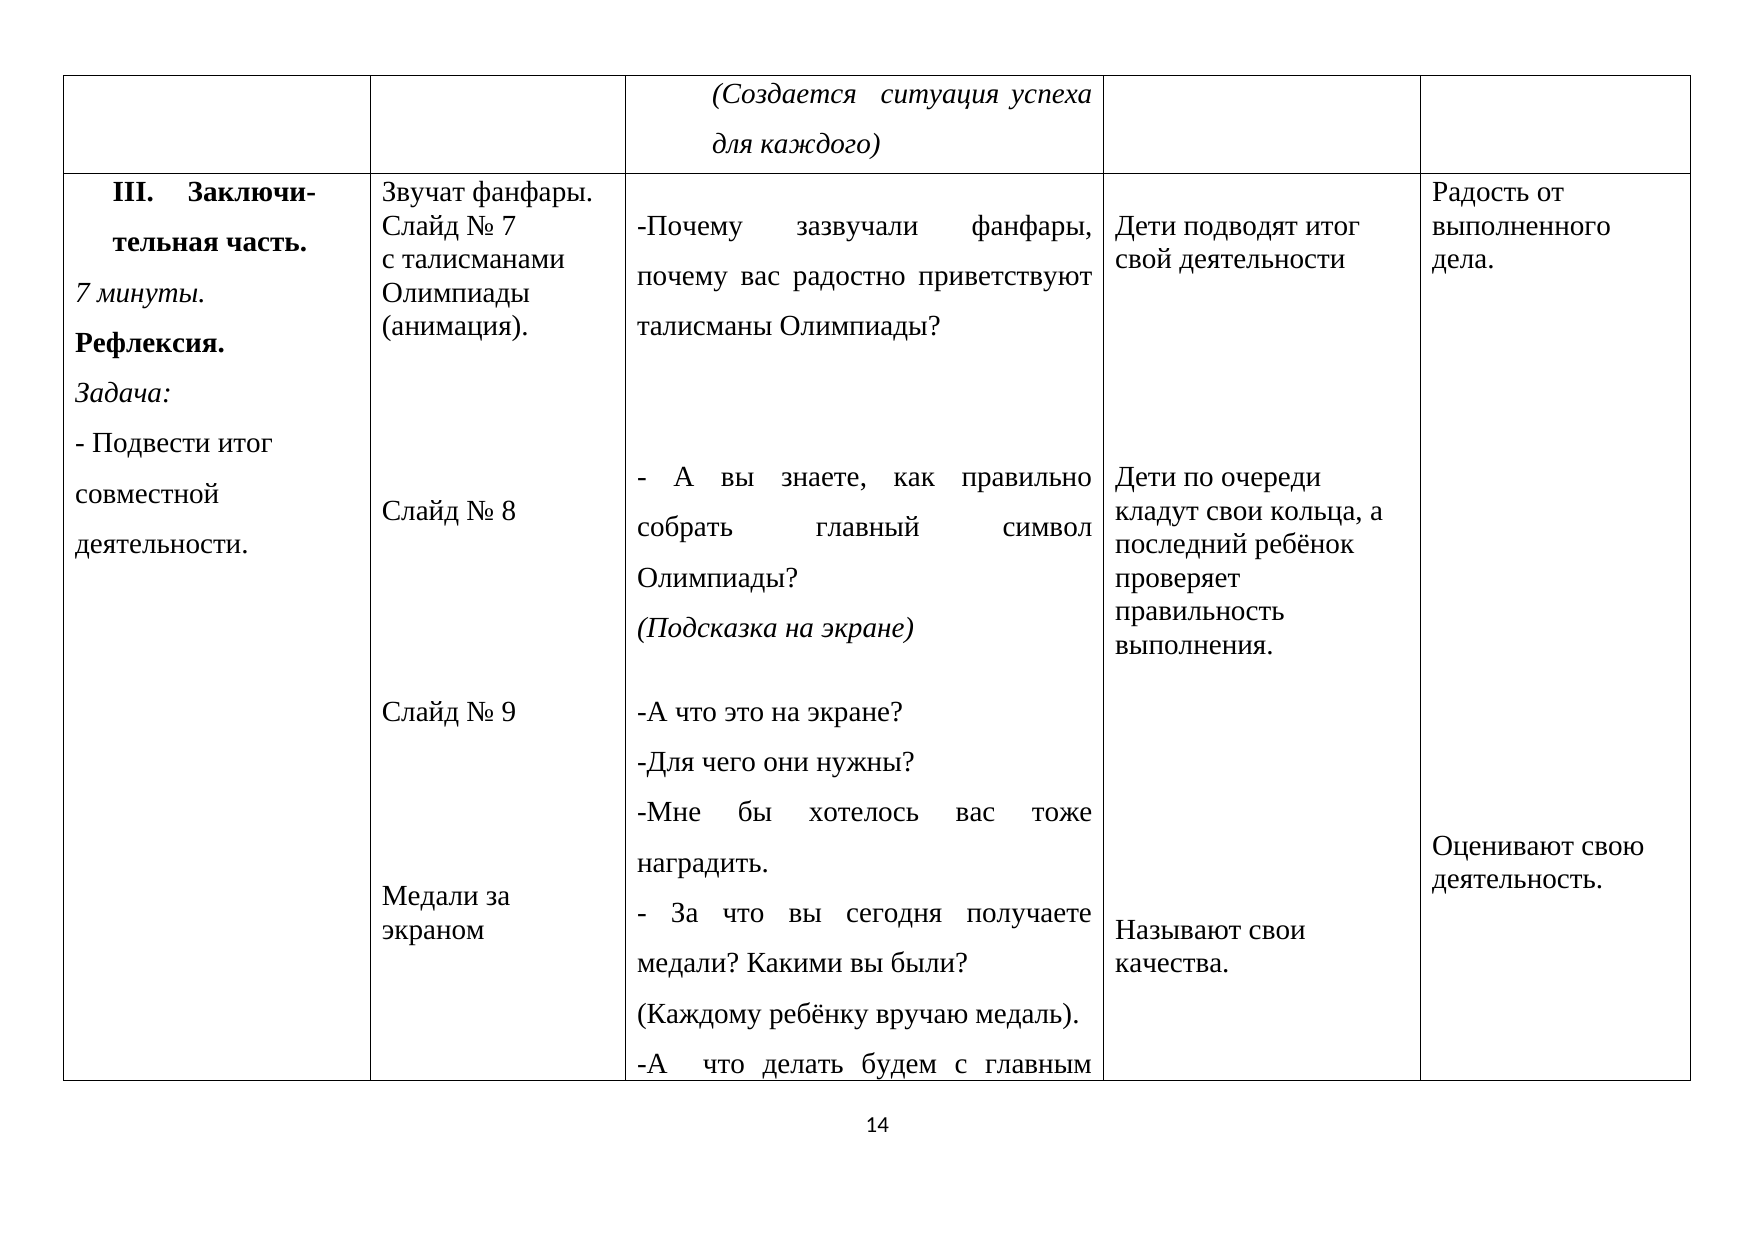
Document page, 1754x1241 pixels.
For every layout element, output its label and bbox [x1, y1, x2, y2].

table_cell [1421, 76, 1690, 173]
table_cell [1421, 174, 1690, 1080]
table_cell [1104, 174, 1420, 1080]
table_cell [626, 174, 1103, 1080]
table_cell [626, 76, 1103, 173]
table_cell [64, 174, 370, 1080]
table_cell [371, 76, 625, 173]
table_cell [371, 174, 625, 1080]
table_cell [64, 76, 370, 173]
table_cell [1104, 76, 1420, 173]
